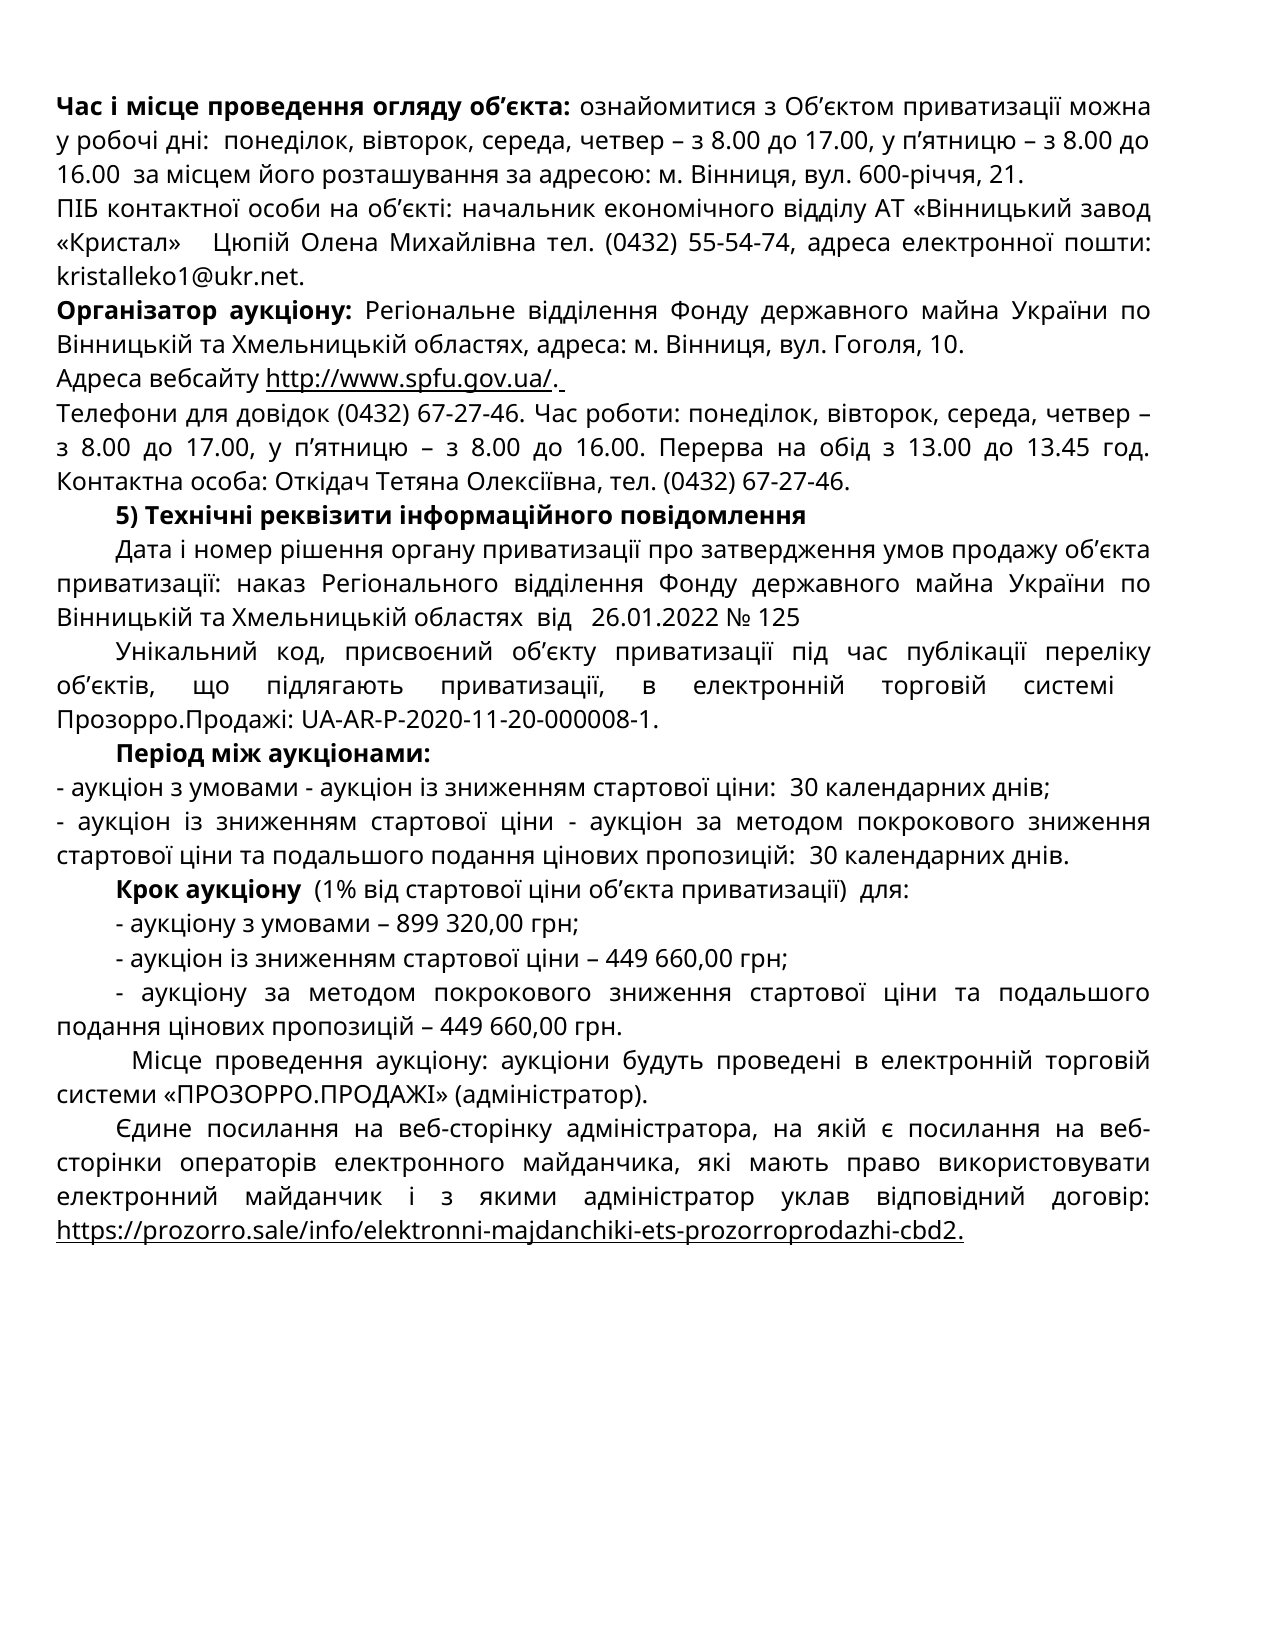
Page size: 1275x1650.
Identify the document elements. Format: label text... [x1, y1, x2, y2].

text Дата і номер рішення органу приватизації про затвердження умов продажу об’єкта приватизації: наказ Регіонального відділення Фонду державного майна України по Вінницькій та Хмельницькій областях від 26.01.2022 № 125 [56, 531, 1152, 634]
text - аукціону з умовами – 899 320,00 грн; [56, 906, 1152, 940]
text Унікальний код, присвоєний об’єкту приватизації під час публікації переліку об’єктів, що підлягають приватизації, в електронній торговій системі Прозорро.Продажі: UA-AR-P-2020-11-20-000008-1. [56, 634, 1152, 736]
text Єдине посилання на веб-сторінку адміністратора, на якій є посилання на веб-сторінки операторів електронного майданчика, які мають право використовувати електронний майданчик і з якими адміністратор уклав відповідний договір: https://prozorro.sale/info/elektronni-majdanchiki-ets-prozorroprodazhi-cbd2. [56, 1111, 1152, 1247]
text Телефони для довідок (0432) 67-27-46. Час роботи: понеділок, вівторок, середа, четвер – з 8.00 до 17.00, у п’ятницю – з 8.00 до 16.00. Перерва на обід з 13.00 до 13.45 год. Контактна особа: Откідач Тетяна Олексіївна, тел. (0432) 67-27-46. [56, 395, 1152, 497]
text Період між аукціонами: [56, 736, 1152, 770]
text ПІБ контактної особи на об’єкті: начальник економічного відділу АТ «Вінницький завод «Кристал» Цюпій Олена Михайлівна тел. (0432) 55-54-74, адреса електронної пошти: kristalleko1@ukr.net. [56, 191, 1152, 293]
text - аукціон із зниженням стартової ціни – 449 660,00 грн; [56, 940, 1152, 974]
text Час і місце проведення огляду об’єкта: ознайомитися з Об’єктом приватизації можна у робочі дні: понеділок, вівторок, середа, четвер – з 8.00 до 17.00, у п’ятницю – з 8.00 до 16.00 за місцем його розташування за адресою: м. Вінниця, вул. 600-річчя, 21. [56, 89, 1152, 191]
text - аукціон із зниженням стартової ціни - аукціон за методом покрокового зниження стартової ціни та подальшого подання цінових пропозицій: 30 календарних днів. [56, 804, 1152, 872]
text Крок аукціону (1% від стартової ціни об’єкта приватизації) для: [56, 872, 1152, 906]
text - аукціон з умовами - аукціон із зниженням стартової ціни: 30 календарних днів; [56, 770, 1152, 804]
text - аукціону за методом покрокового зниження стартової ціни та подальшого подання цінових пропозицій – 449 660,00 грн. [56, 974, 1152, 1042]
text Організатор аукціону: Регіональне відділення Фонду державного майна України по Вінницькій та Хмельницькій областях, адреса: м. Вінниця, вул. Гоголя, 10. [56, 293, 1152, 361]
text Місце проведення аукціону: аукціони будуть проведені в електронній торговій системи «ПРОЗОРРО.ПРОДАЖІ» (адміністратор). [56, 1042, 1152, 1111]
text Адреса вебсайту http://www.spfu.gov.ua/. [56, 361, 1152, 395]
text 5) Технічні реквізити інформаційного повідомлення [56, 497, 1152, 531]
